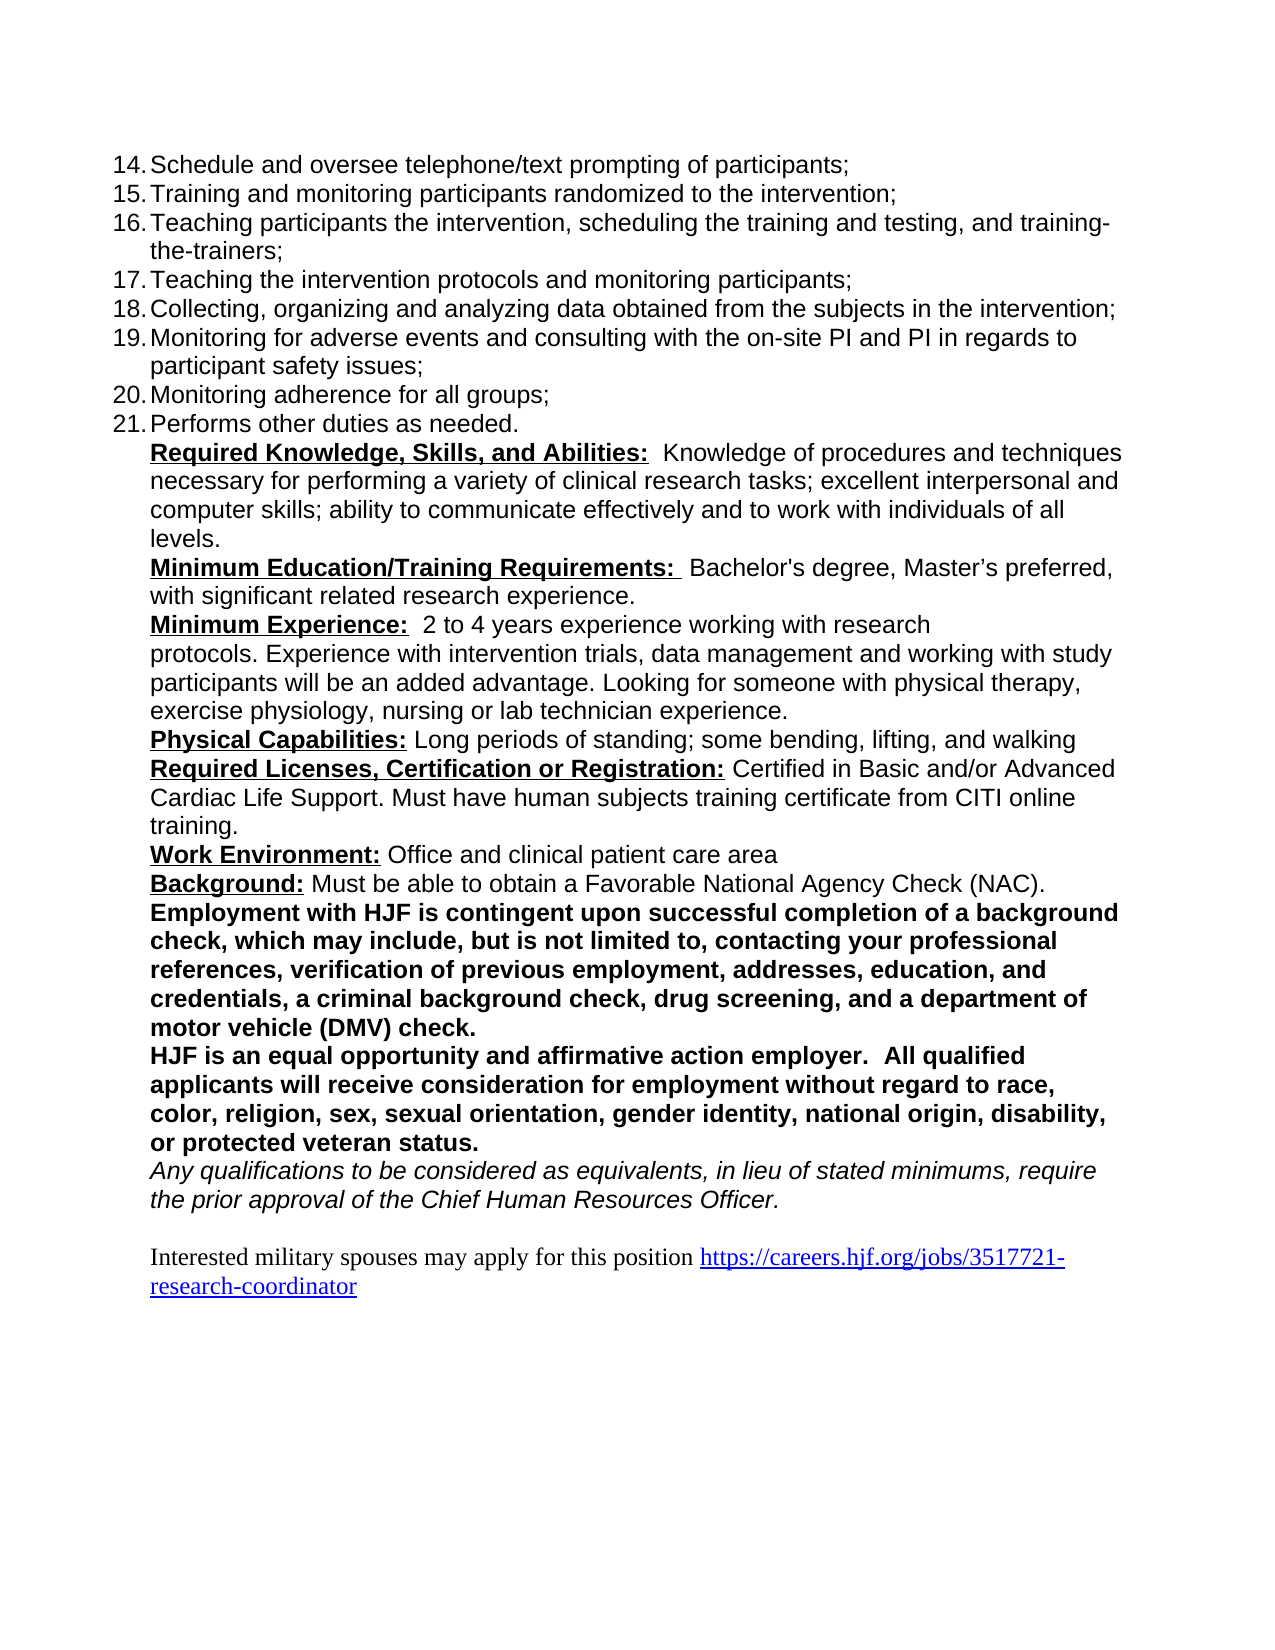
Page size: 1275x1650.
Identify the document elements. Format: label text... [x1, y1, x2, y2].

list Performs other duties as needed. [112, 409, 1125, 437]
text Interested military spouses may apply for this position https://careers.hjf.org/jobs/3517721-research-coordinator [150, 1214, 1125, 1300]
list Teaching the intervention protocols and monitoring participants; [112, 265, 1125, 294]
text Required Knowledge, Skills, and Abilities: Knowledge of procedures and techniques necessary for performing a variety of clinical research tasks; excellent interpersonal and computer skills; ability to communicate effectively and to work with individuals of all levels. [150, 437, 1125, 552]
list Collecting, organizing and analyzing data obtained from the subjects in the intervention; [112, 294, 1125, 322]
list Monitoring for adverse events and consulting with the on-site PI and PI in regards to participant safety issues; [112, 322, 1125, 380]
list Teaching participants the intervention, scheduling the training and testing, and training-the-trainers; [112, 207, 1125, 265]
text Any qualifications to be considered as equivalents, in lieu of stated minimums, require the prior approval of the Chief Human Resources Officer. [150, 1156, 1125, 1214]
text Employment with HJF is contingent upon successful completion of a background check, which may include, but is not limited to, contacting your professional references, verification of previous employment, addresses, education, and credentials, a criminal background check, drug screening, and a department of motor vehicle (DMV) check. [150, 897, 1125, 1041]
text Physical Capabilities: Long periods of standing; some bending, lifting, and walking [150, 725, 1125, 754]
text Minimum Experience: 2 to 4 years experience working with research protocols. Experience with intervention trials, data management and working with study participants will be an added advantage. Looking for someone with physical therapy, exercise physiology, nursing or lab technician experience. [150, 610, 1125, 725]
text Work Environment: Office and clinical patient care area [150, 840, 1125, 869]
text Minimum Education/Training Requirements: Bachelor's degree, Master’s preferred, with significant related research experience. [150, 552, 1125, 610]
list Schedule and oversee telephone/text prompting of participants; [112, 150, 1125, 179]
text Background: Must be able to obtain a Favorable National Agency Check (NAC). [150, 869, 1125, 897]
list Training and monitoring participants randomized to the intervention; [112, 179, 1125, 207]
text HJF is an equal opportunity and affirmative action employer. All qualified applicants will receive consideration for employment without regard to race, color, religion, sex, sexual orientation, gender identity, national origin, disability, or protected veteran status. [150, 1041, 1125, 1156]
text Required Licenses, Certification or Registration: Certified in Basic and/or Advanced Cardiac Life Support. Must have human subjects training certificate from CITI online training. [150, 754, 1125, 840]
list Monitoring adherence for all groups; [112, 380, 1125, 409]
